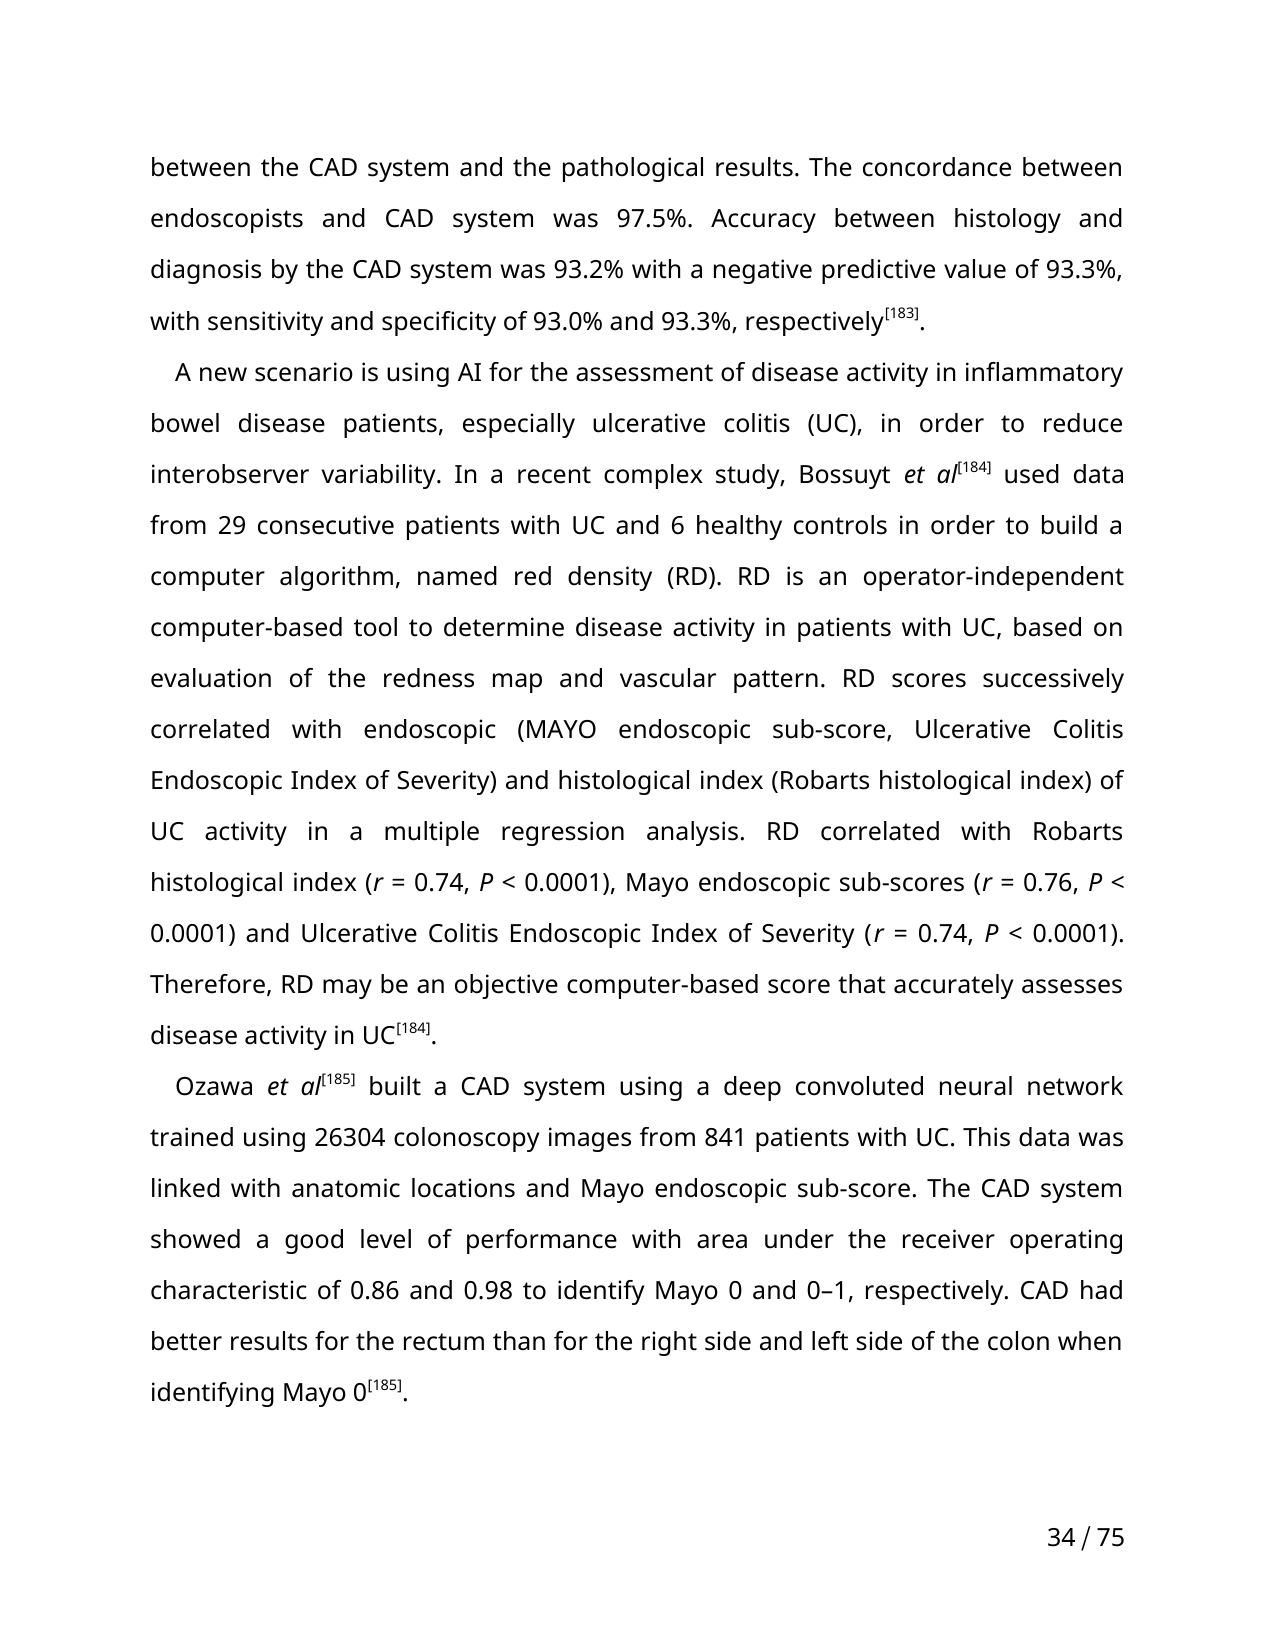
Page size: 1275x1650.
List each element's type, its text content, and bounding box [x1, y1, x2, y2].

text A new scenario is using AI for the assessment of disease activity in inflammatory bowel disease patients, especially ulcerative colitis (UC), in order to reduce interobserver variability. In a recent complex study, Bossuyt et al[184] used data from 29 consecutive patients with UC and 6 healthy controls in order to build a computer algorithm, named red density (RD). RD is an operator-independent computer-based tool to determine disease activity in patients with UC, based on evaluation of the redness map and vascular pattern. RD scores successively correlated with endoscopic (MAYO endoscopic sub-score, Ulcerative Colitis Endoscopic Index of Severity) and histological index (Robarts histological index) of UC activity in a multiple regression analysis. RD correlated with Robarts histological index (r = 0.74, P < 0.0001), Mayo endoscopic sub-scores (r = 0.76, P < 0.0001) and Ulcerative Colitis Endoscopic Index of Severity (r = 0.74, P < 0.0001). Therefore, RD may be an objective computer-based score that accurately assesses disease activity in UC[184]. [150, 354, 1125, 1052]
text Ozawa et al[185] built a CAD system using a deep convoluted neural network trained using 26304 colonoscopy images from 841 patients with UC. This data was linked with anatomic locations and Mayo endoscopic sub-score. The CAD system showed a good level of performance with area under the receiver operating characteristic of 0.86 and 0.98 to identify Mayo 0 and 0–1, respectively. CAD had better results for the rectum than for the right side and left side of the colon when identifying Mayo 0[185]. [150, 1069, 1125, 1409]
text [150, 150, 1125, 337]
